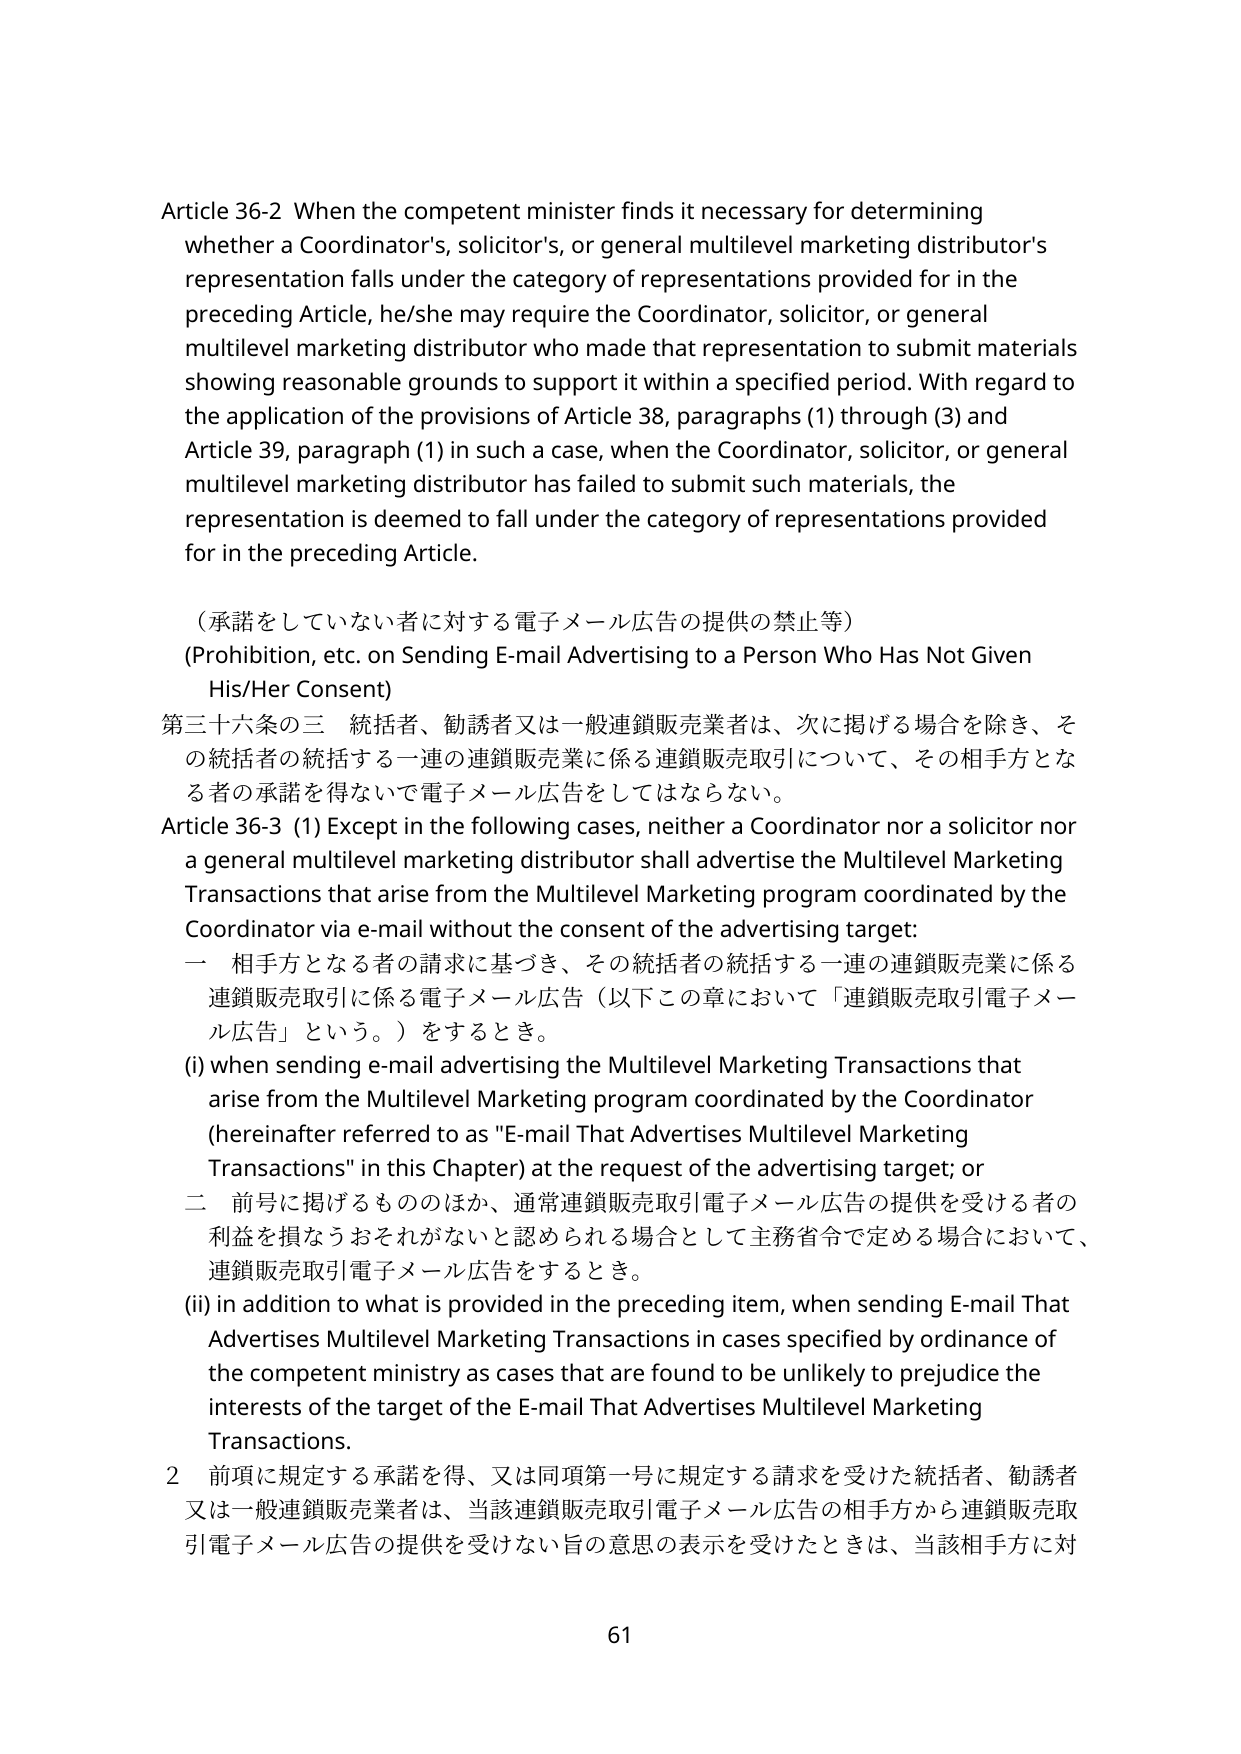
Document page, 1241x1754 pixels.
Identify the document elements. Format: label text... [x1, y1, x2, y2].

text Article 36-3 (1) Except in the following cases, neither a Coordinator nor a solicitor nor a general multilevel marketing distributor shall advertise the Multilevel Marketing Transactions that arise from the Multilevel Marketing program coordinated by the Coordinator via e-mail without the consent of the advertising target: [161, 809, 1079, 945]
text 一 相手方となる者の請求に基づき、その統括者の統括する一連の連鎖販売業に係る連鎖販売取引に係る電子メール広告（以下この章において「連鎖販売取引電子メール広告」という。）をするとき。 [184, 945, 1079, 1048]
text Article 36-2 When the competent minister finds it necessary for determining whether a Coordinator's, solicitor's, or general multilevel marketing distributor's representation falls under the category of representations provided for in the preceding Article, he/she may require the Coordinator, solicitor, or general multilevel marketing distributor who made that representation to submit materials showing reasonable grounds to support it within a specified period. With regard to the application of the provisions of Article 38, paragraphs (1) through (3) and Article 39, paragraph (1) in such a case, when the Coordinator, solicitor, or general multilevel marketing distributor has failed to submit such materials, the representation is deemed to fall under the category of representations provided for in the preceding Article. [161, 194, 1079, 569]
text 第三十六条の三 統括者、勧誘者又は一般連鎖販売業者は、次に掲げる場合を除き、その統括者の統括する一連の連鎖販売業に係る連鎖販売取引について、その相手方となる者の承諾を得ないで電子メール広告をしてはならない。 [161, 706, 1079, 809]
text (ii) in addition to what is provided in the preceding item, when sending E-mail That Advertises Multilevel Marketing Transactions in cases specified by ordinance of the competent ministry as cases that are found to be unlikely to prejudice the interests of the target of the E-mail That Advertises Multilevel Marketing Transactions. [184, 1287, 1079, 1458]
text (i) when sending e-mail advertising the Multilevel Marketing Transactions that arise from the Multilevel Marketing program coordinated by the Coordinator (hereinafter referred to as "E-mail That Advertises Multilevel Marketing Transactions" in this Chapter) at the request of the advertising target; or [184, 1048, 1079, 1184]
text （承諾をしていない者に対する電子メール広告の提供の禁止等） [184, 604, 1079, 638]
text 二 前号に掲げるもののほか、通常連鎖販売取引電子メール広告の提供を受ける者の利益を損なうおそれがないと認められる場合として主務省令で定める場合において、連鎖販売取引電子メール広告をするとき。 [184, 1184, 1079, 1287]
text (Prohibition, etc. on Sending E-mail Advertising to a Person Who Has Not Given His/Her Consent) [184, 638, 1079, 706]
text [161, 1458, 1079, 1560]
